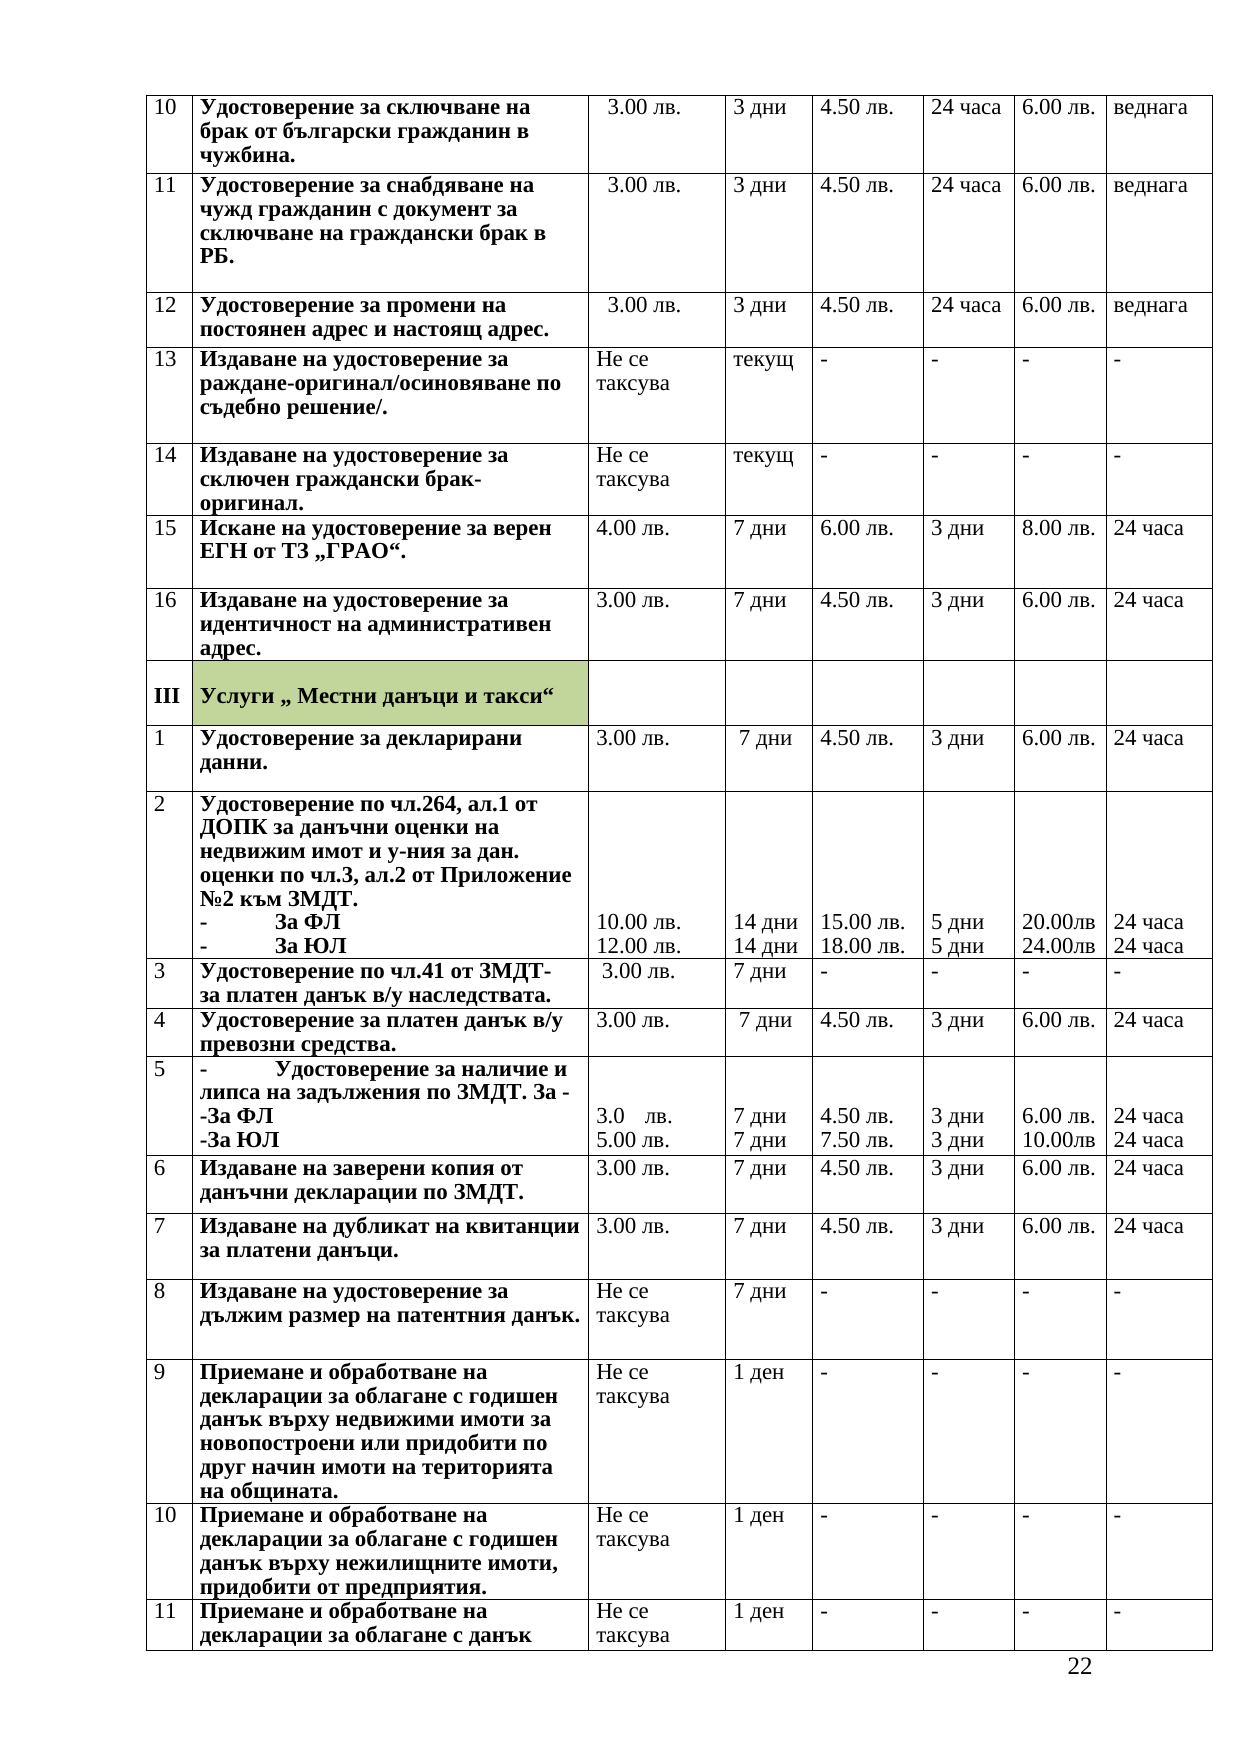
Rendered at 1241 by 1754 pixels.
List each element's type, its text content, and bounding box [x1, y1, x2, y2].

table_cell 3 дни [924, 1156, 1014, 1213]
table_cell [924, 661, 1014, 725]
table_cell 3.00 лв. [589, 1214, 725, 1279]
table_cell - [1015, 444, 1106, 515]
table_cell [1107, 661, 1212, 725]
table_cell 24 часа 24 часа [1107, 792, 1212, 958]
table_cell Не се таксува [589, 1600, 725, 1650]
table_cell 1 ден [726, 1600, 812, 1650]
table_cell веднага [1107, 293, 1212, 347]
table_cell - [1107, 444, 1212, 515]
table_cell лв. 5.00 лв. [589, 1057, 725, 1155]
table_cell - [924, 444, 1014, 515]
table_cell Удостоверение за снабдяване на чужд гражданин с документ за сключване на граждански брак в РБ. [193, 174, 588, 292]
table_cell 7 дни [726, 1009, 812, 1056]
table_cell Издаване на удостоверение за дължим размер на патентния данък. [193, 1280, 588, 1359]
table_cell 13 [147, 348, 192, 443]
table_cell 1 [147, 726, 192, 791]
table_cell Удостоверение за платен данък в/у превозни средства. [193, 1009, 588, 1056]
table_cell 3.00 лв. [589, 959, 725, 1007]
table_cell Не се таксува [589, 1280, 725, 1359]
table_cell 24 часа [924, 174, 1014, 292]
table_cell 3.00 лв. [589, 1009, 725, 1056]
table_cell 6.00 лв. [1015, 293, 1106, 347]
table_cell 6.00 лв. [813, 516, 923, 587]
table_cell 11 [147, 1600, 192, 1650]
table_cell 3.00 лв. [589, 293, 725, 347]
table_cell 10 [147, 96, 192, 172]
table_cell 9 [147, 1360, 192, 1503]
table_cell 6 [147, 1156, 192, 1213]
table_cell 4.50 лв. [813, 174, 923, 292]
table_cell 7 дни [726, 1280, 812, 1359]
table_cell 3.00 лв. [589, 1156, 725, 1213]
table_cell 8.00 лв. [1015, 516, 1106, 587]
table_cell 3 дни [924, 516, 1014, 587]
table_cell 6.00 лв. [1015, 174, 1106, 292]
table_cell 15 [147, 516, 192, 587]
table_cell - [1015, 959, 1106, 1007]
table_cell - [1107, 1360, 1212, 1503]
table_cell 3 дни [924, 1214, 1014, 1279]
table_cell - [1015, 348, 1106, 443]
table_cell 5 дни 5 дни [924, 792, 1014, 958]
table_cell 3 дни [924, 589, 1014, 660]
table_cell текущ [726, 444, 812, 515]
table_cell 3 дни [726, 293, 812, 347]
table_cell веднага [1107, 174, 1212, 292]
table_cell Приемане и обработване на декларации за облагане с годишен данък върху недвижими имоти за новопостроени или придобити по друг начин имоти на територията на общината. [193, 1360, 588, 1503]
table_cell 24 часа [1107, 1156, 1212, 1213]
table_cell 4.50 лв. [813, 1156, 923, 1213]
table_cell 6.00 лв. 10.00лв [1015, 1057, 1106, 1155]
table_cell Не се таксува [589, 444, 725, 515]
table_cell - [813, 1600, 923, 1650]
table_cell 4.50 лв. [813, 96, 923, 172]
table_cell 7 дни [726, 726, 812, 791]
table_cell 3.00 лв. [589, 589, 725, 660]
table_cell Издаване на удостоверение за раждане-оригинал/осиновяване по съдебно решение/. [193, 348, 588, 443]
table_cell 3.00 лв. [589, 96, 725, 172]
table_cell 6.00 лв. [1015, 1009, 1106, 1056]
table_cell 24 часа [1107, 726, 1212, 791]
table_cell 7 дни [726, 589, 812, 660]
table_cell [1015, 661, 1106, 725]
table_cell 6.00 лв. [1015, 1156, 1106, 1213]
table_cell 24 часа 24 часа [1107, 1057, 1212, 1155]
table_cell - [1107, 1600, 1212, 1650]
table_cell 7 [147, 1214, 192, 1279]
table_cell 4.50 лв. [813, 589, 923, 660]
table_cell 3.00 лв. [589, 726, 725, 791]
table_cell Не се таксува [589, 1504, 725, 1599]
table_cell 3 дни [924, 726, 1014, 791]
table_cell Удостоверение по чл.41 от ЗМДТ- за платен данък в/у наследствата. [193, 959, 588, 1007]
table_cell [813, 661, 923, 725]
table_cell Удостоверение по чл.264, ал.1 от ДОПК за данъчни оценки на недвижим имот и у-ния за дан. оценки по чл.3, ал.2 от Приложение №2 към ЗМДТ. За ФЛ За ЮЛ [193, 792, 588, 958]
table_cell 4.50 лв. [813, 1009, 923, 1056]
table_cell 15.00 лв. 18.00 лв. [813, 792, 923, 958]
table_cell 4.50 лв. [813, 1214, 923, 1279]
table_cell Не се таксува [589, 1360, 725, 1503]
table_cell Искане на удостоверение за верен ЕГН от ТЗ „ГРАО“. [193, 516, 588, 587]
table_cell Издаване на удостоверение за сключен граждански брак-оригинал. [193, 444, 588, 515]
table_cell 24 часа [924, 293, 1014, 347]
table_cell 24 часа [924, 96, 1014, 172]
table_cell - [1015, 1360, 1106, 1503]
table_cell Услуги „ Местни данъци и такси“ [193, 661, 588, 725]
table_cell - [924, 1280, 1014, 1359]
table_cell 3 дни [924, 1009, 1014, 1056]
table_cell 5 [147, 1057, 192, 1155]
table_cell 6.00 лв. [1015, 96, 1106, 172]
table_cell [589, 661, 725, 725]
table_cell 6.00 лв. [1015, 1214, 1106, 1279]
table_cell - [1107, 959, 1212, 1007]
table_cell 24 часа [1107, 589, 1212, 660]
table_cell - [1107, 1280, 1212, 1359]
table_cell текущ [726, 348, 812, 443]
table_cell 1 ден [726, 1504, 812, 1599]
table_cell Не се таксува [589, 348, 725, 443]
table_cell 7 дни [726, 516, 812, 587]
table_cell - [1015, 1504, 1106, 1599]
table_cell Издаване на дубликат на квитанции за платени данъци. [193, 1214, 588, 1279]
table_cell 4.50 лв. 7.50 лв. [813, 1057, 923, 1155]
table_cell - [813, 1360, 923, 1503]
table_cell Удостоверение за промени на постоянен адрес и настоящ адрес. [193, 293, 588, 347]
table_cell - [924, 959, 1014, 1007]
table_cell 7 дни [726, 1156, 812, 1213]
table_cell 4 [147, 1009, 192, 1056]
table_cell Приемане и обработване на декларации за облагане с годишен данък върху нежилищните имоти, придобити от предприятия. [193, 1504, 588, 1599]
table_cell 2 [147, 792, 192, 958]
table_cell 24 часа [1107, 1214, 1212, 1279]
table_cell 4.50 лв. [813, 726, 923, 791]
table_cell веднага [1107, 96, 1212, 172]
table_cell - [924, 1600, 1014, 1650]
table_cell 14 дни 14 дни [726, 792, 812, 958]
table_cell Удостоверение за сключване на брак от български гражданин в чужбина. [193, 96, 588, 172]
table_cell 7 дни 7 дни [726, 1057, 812, 1155]
table_cell 6.00 лв. [1015, 726, 1106, 791]
table_cell Издаване на удостоверение за идентичност на административен адрес. [193, 589, 588, 660]
table_cell 20.00лв 24.00лв [1015, 792, 1106, 958]
table_cell 10 [147, 1504, 192, 1599]
table_cell - [1107, 348, 1212, 443]
table_cell - [813, 1504, 923, 1599]
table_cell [193, 1600, 588, 1650]
table_cell III [147, 661, 192, 725]
table_cell - [924, 1504, 1014, 1599]
table_cell Удостоверение за наличие и липса на задължения по ЗМДТ. За - -За ФЛ -За ЮЛ [193, 1057, 588, 1155]
table_cell 24 часа [1107, 1009, 1212, 1056]
table_cell - [813, 348, 923, 443]
table_cell 24 часа [1107, 516, 1212, 587]
table_cell 10.00 лв. 12.00 лв. [589, 792, 725, 958]
table_cell [726, 661, 812, 725]
table_cell 11 [147, 174, 192, 292]
table_cell - [813, 959, 923, 1007]
table_cell 12 [147, 293, 192, 347]
table_cell - [813, 444, 923, 515]
table_cell - [1107, 1504, 1212, 1599]
table_cell 6.00 лв. [1015, 589, 1106, 660]
table_cell 3 дни 3 дни [924, 1057, 1014, 1155]
table_cell Удостоверение за декларирани данни. [193, 726, 588, 791]
table_cell - [1015, 1600, 1106, 1650]
table_cell - [924, 348, 1014, 443]
table_cell - [813, 1280, 923, 1359]
table_cell 4.00 лв. [589, 516, 725, 587]
table_cell 7 дни [726, 1214, 812, 1279]
table_cell 16 [147, 589, 192, 660]
table_cell 3 дни [726, 174, 812, 292]
table_cell 8 [147, 1280, 192, 1359]
table_cell 1 ден [726, 1360, 812, 1503]
table_cell - [924, 1360, 1014, 1503]
table_cell 3.00 лв. [589, 174, 725, 292]
table_cell 7 дни [726, 959, 812, 1007]
table_cell 3 дни [726, 96, 812, 172]
table_cell 3 [147, 959, 192, 1007]
table_cell 14 [147, 444, 192, 515]
table_cell - [1015, 1280, 1106, 1359]
table_cell 4.50 лв. [813, 293, 923, 347]
table_cell Издаване на заверени копия от данъчни декларации по ЗМДТ. [193, 1156, 588, 1213]
